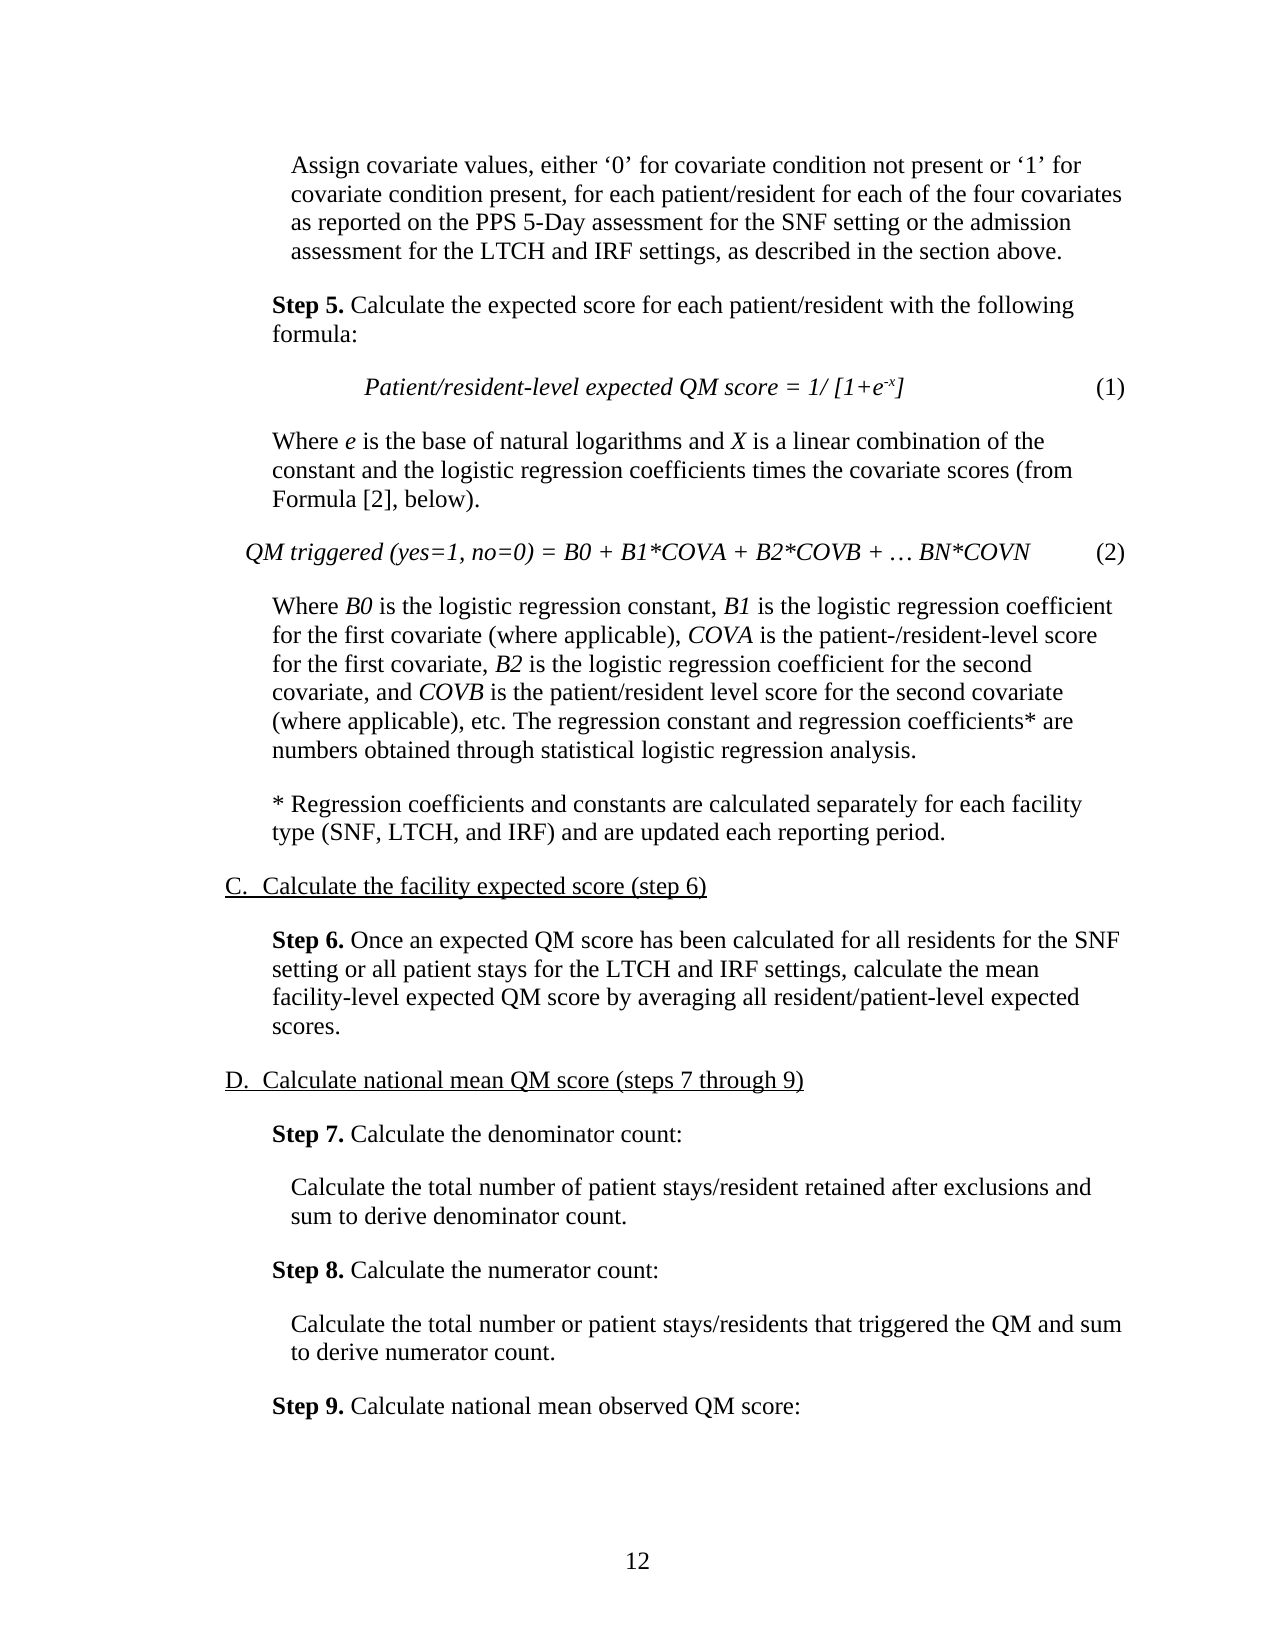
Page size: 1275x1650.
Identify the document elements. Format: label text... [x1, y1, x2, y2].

list Calculate the total number or patient stays/residents that triggered the QM and sum to derive numerator count. [291, 1309, 1125, 1366]
list Step 5. Calculate the expected score for each patient/resident with the following formula: [272, 290, 1125, 347]
list Step 8. Calculate the numerator count: [272, 1255, 1125, 1284]
list D. Calculate national mean QM score (steps 7 through 9) [225, 1065, 1125, 1094]
text QM triggered (yes=1, no=0) = B0 + B1*COVA + B2*COVB + … BN*COVN (2) [150, 537, 1125, 566]
list C. Calculate the facility expected score (step 6) [225, 871, 1125, 900]
list Step 7. Calculate the denominator count: [272, 1119, 1125, 1147]
list * Regression coefficients and constants are calculated separately for each facility type (SNF, LTCH, and IRF) and are updated each reporting period. [272, 789, 1125, 846]
list Where B0 is the logistic regression constant, B1 is the logistic regression coefficient for the first covariate (where applicable), COVA is the patient-/resident-level score for the first covariate, B2 is the logistic regression coefficient for the second covariate, and COVB is the patient/resident level score for the second covariate (where applicable), etc. The regression constant and regression coefficients* are numbers obtained through statistical logistic regression analysis. [272, 591, 1125, 764]
list Where e is the base of natural logarithms and X is a linear combination of the constant and the logistic regression coefficients times the covariate scores (from Formula [2], below). [272, 426, 1125, 512]
list Calculate the total number of patient stays/resident retained after exclusions and sum to derive denominator count. [291, 1172, 1125, 1230]
text Patient/resident-level expected QM score = 1/ [1+e-x] (1) [150, 372, 1125, 401]
list Step 6. Once an expected QM score has been calculated for all residents for the SNF setting or all patient stays for the LTCH and IRF settings, calculate the mean facility-level expected QM score by averaging all resident/patient-level expected scores. [272, 925, 1125, 1040]
list Assign covariate values, either ‘0’ for covariate condition not present or ‘1’ for covariate condition present, for each patient/resident for each of the four covariates as reported on the PPS 5-Day assessment for the SNF setting or the admission assessment for the LTCH and IRF settings, as described in the section above. [291, 150, 1125, 265]
list Step 9. Calculate national mean observed QM score: [272, 1391, 1125, 1420]
